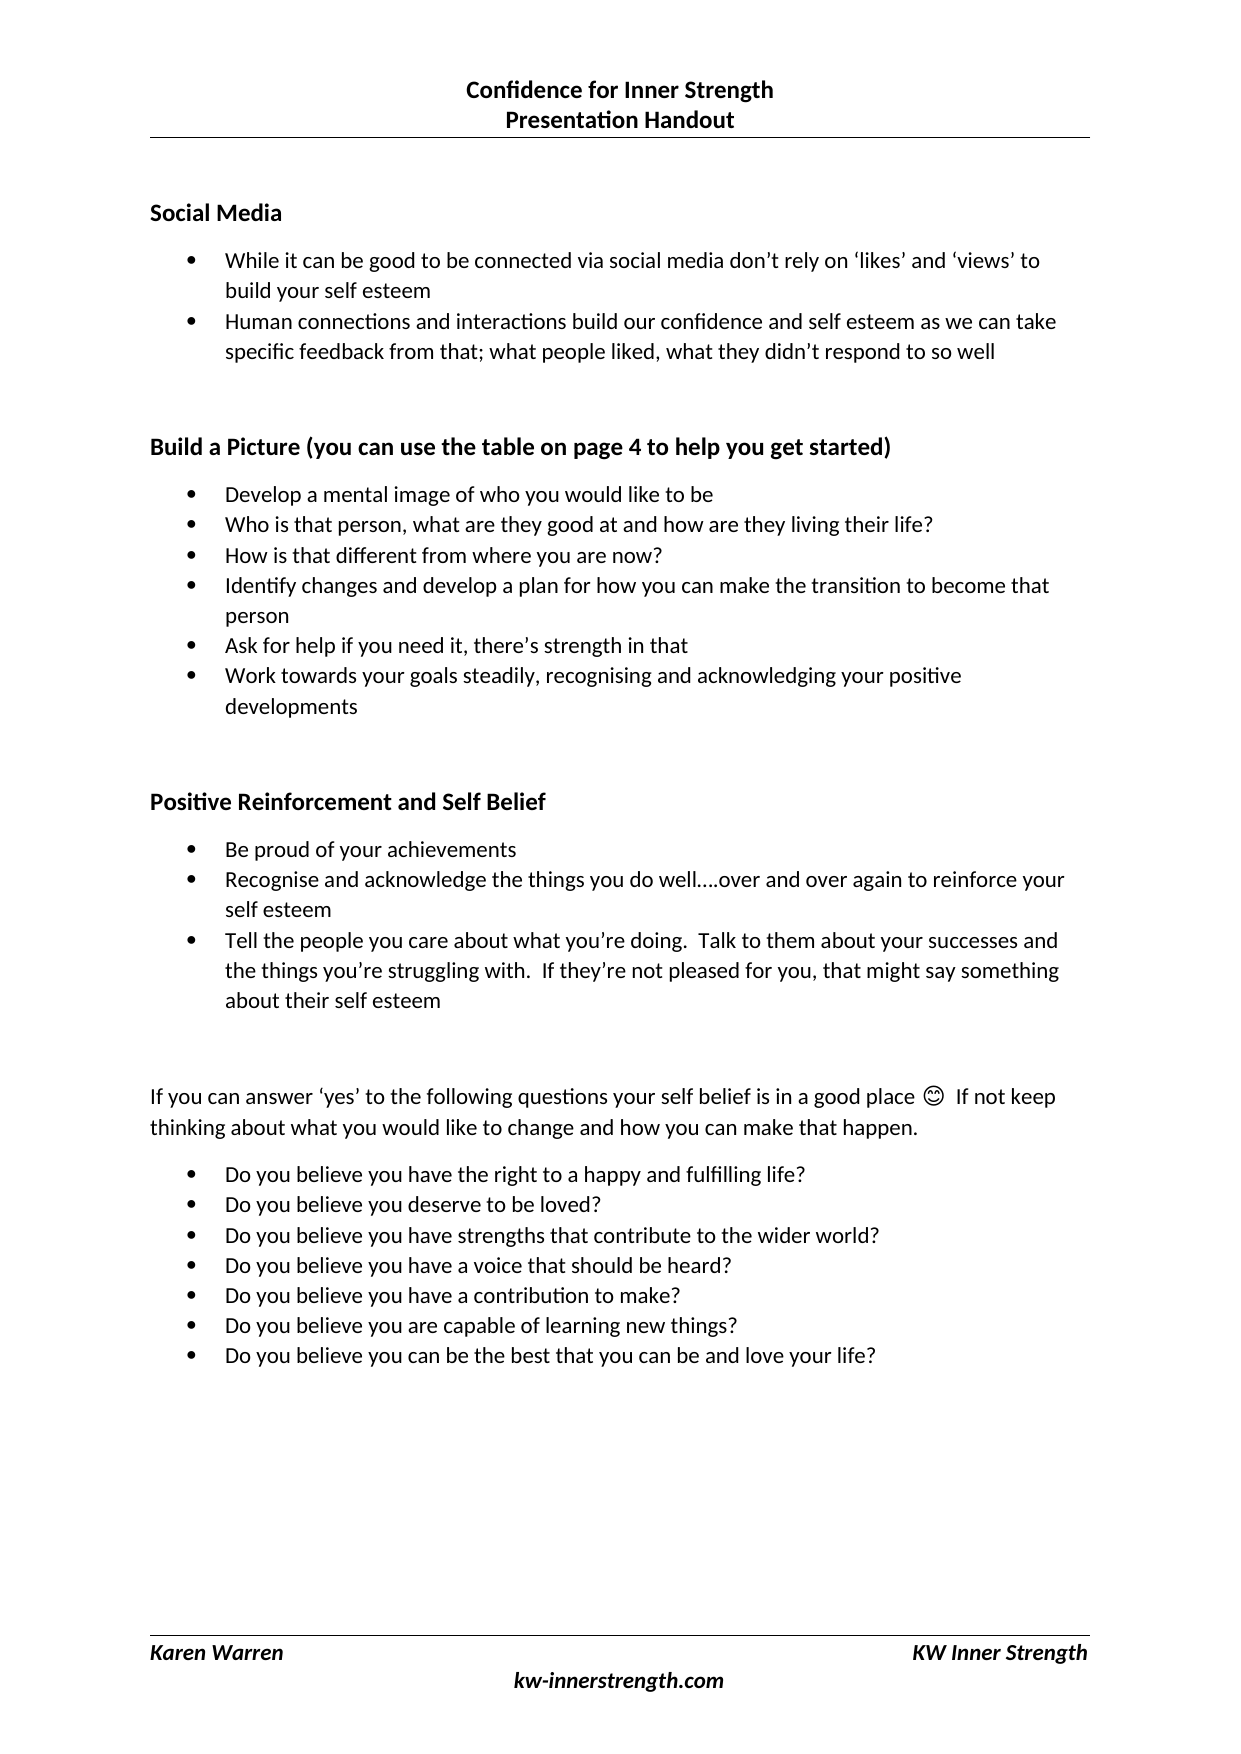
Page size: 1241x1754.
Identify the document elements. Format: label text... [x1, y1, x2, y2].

list Human connections and interactions build our confidence and self esteem as we can take specific feedback from that; what people liked, what they didn’t respond to so well [187, 307, 1090, 365]
list While it can be good to be connected via social media don’t rely on ‘likes’ and ‘views’ to build your self esteem [187, 246, 1090, 305]
list Work towards your goals steadily, recognising and acknowledging your positive developments [187, 662, 1090, 720]
list How is that different from where you are now? [187, 541, 1090, 569]
list Do you believe you deserve to be loved? [187, 1191, 1090, 1218]
list Tell the people you care about what you’re doing. Talk to them about your successes and the things you’re struggling with. If they’re not pleased for you, that might say something about their self esteem [187, 926, 1090, 1014]
text If you can answer ‘yes’ to the following questions your self belief is in a good place If not keep thinking about what you would like to change and how you can make that happen. [150, 1080, 1090, 1141]
list Who is that person, what are they good at and how are they living their life? [187, 511, 1090, 539]
list Develop a mental image of who you would like to be [187, 480, 1090, 508]
list Ask for help if you need it, there’s strength in that [187, 631, 1090, 659]
list Recognise and acknowledge the things you do well….over and over again to reinforce your self esteem [187, 865, 1090, 924]
list Be proud of your achievements [187, 835, 1090, 863]
text Social Media [150, 197, 1090, 227]
list Do you believe you are capable of learning new things? [187, 1311, 1090, 1339]
text Build a Picture (you can use the table on page 4 to help you get started) [150, 431, 1090, 461]
list Identify changes and develop a plan for how you can make the transition to become that person [187, 571, 1090, 629]
list Do you believe you have a voice that should be heard? [187, 1251, 1090, 1279]
list Do you believe you have a contribution to make? [187, 1281, 1090, 1309]
text Positive Reinforcement and Self Belief [150, 786, 1090, 816]
list Do you believe you have the right to a happy and fulfilling life? [187, 1160, 1090, 1188]
list Do you believe you have strengths that contribute to the wider world? [187, 1221, 1090, 1249]
list Do you believe you can be the best that you can be and love your life? [187, 1342, 1090, 1369]
